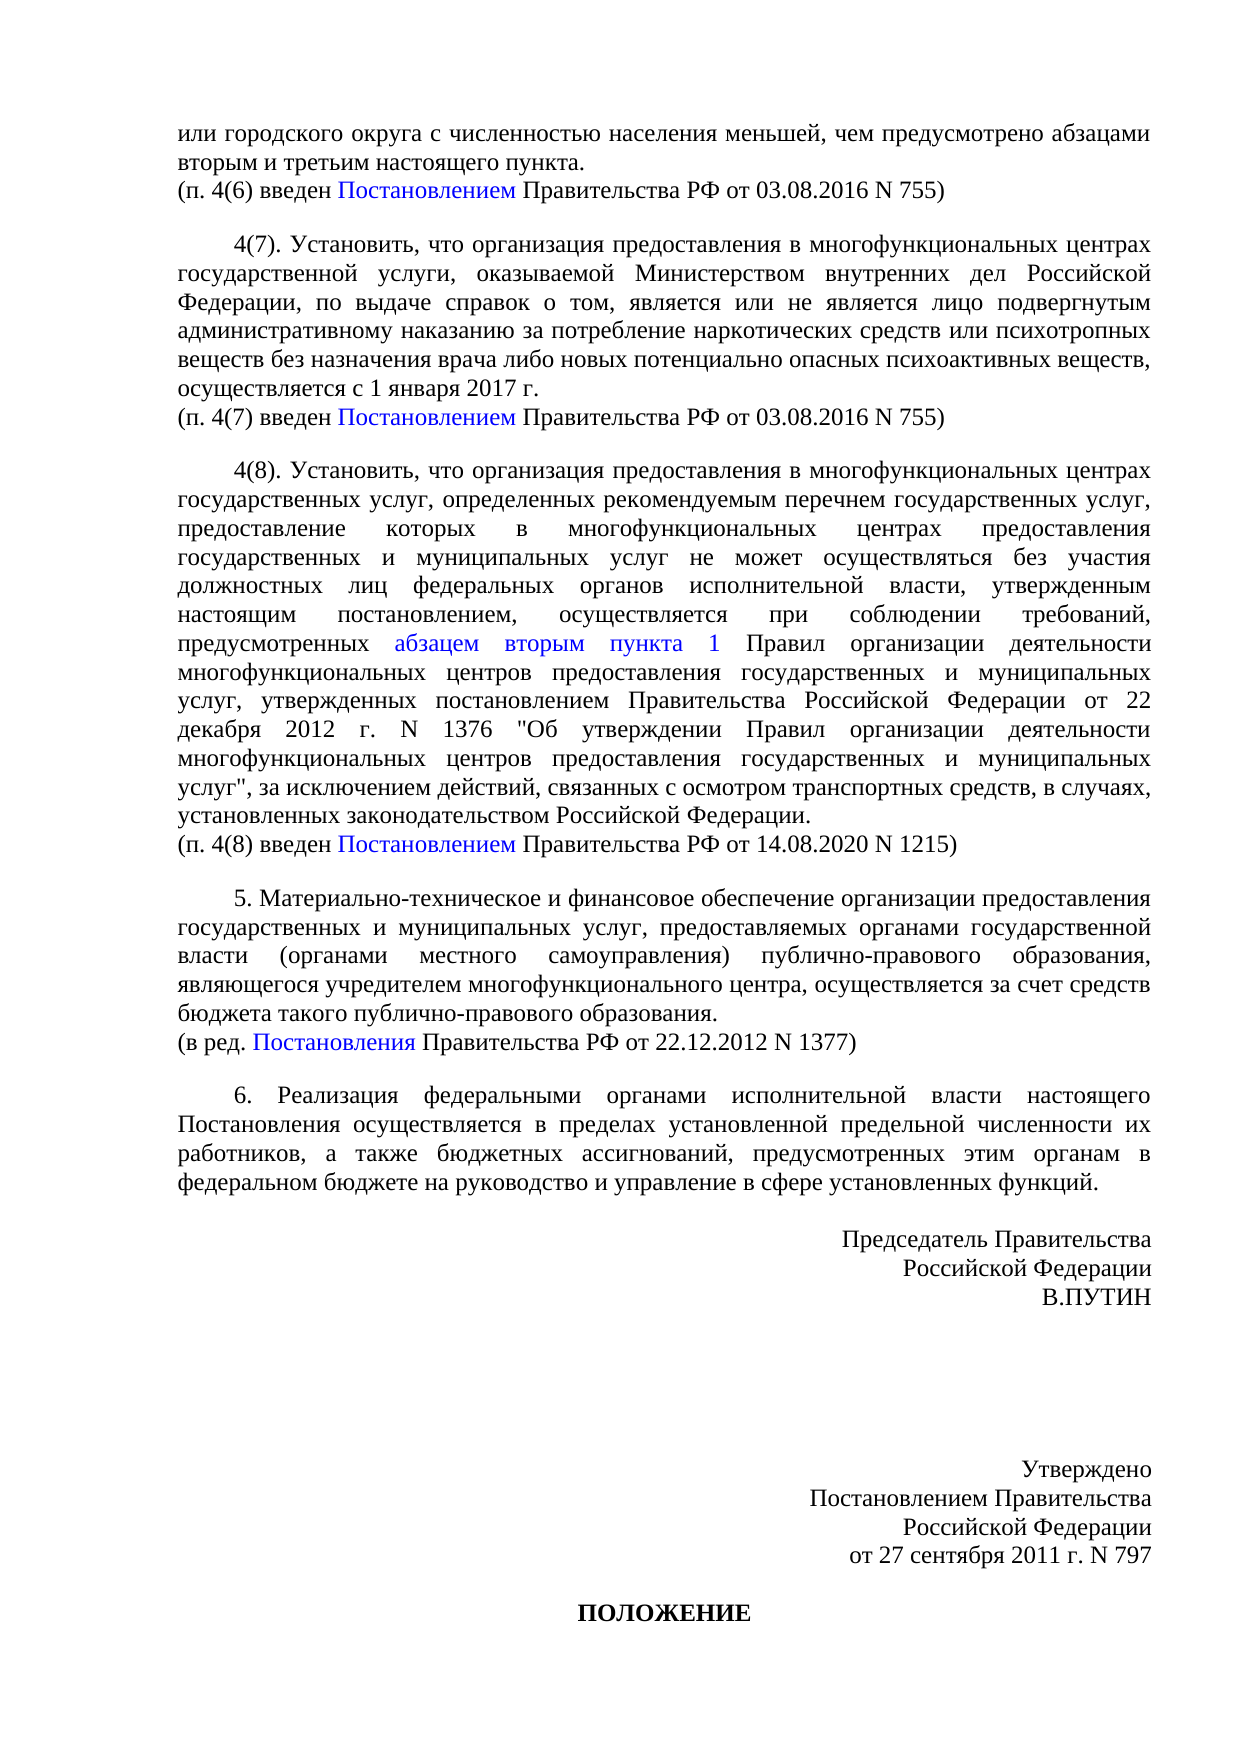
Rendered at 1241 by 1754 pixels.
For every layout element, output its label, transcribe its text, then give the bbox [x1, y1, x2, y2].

text (п. 4(7) введен Постановлением Правительства РФ от 03.08.2016 N 755) [177, 402, 1152, 431]
text от 27 сентября 2011 г. N 797 [177, 1541, 1152, 1569]
text (в ред. Постановления Правительства РФ от 22.12.2012 N 1377) [177, 1027, 1152, 1056]
text Российской Федерации [177, 1512, 1152, 1541]
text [177, 118, 1152, 176]
text 4(8). Установить, что организация предоставления в многофункциональных центрах государственных услуг, определенных рекомендуемым перечнем государственных услуг, предоставление которых в многофункциональных центрах предоставления государственных и муниципальных услуг не может осуществляться без участия должностных лиц федеральных органов исполнительной власти, утвержденным настоящим постановлением, осуществляется при соблюдении требований, предусмотренных абзацем вторым пункта 1 Правил организации деятельности многофункциональных центров предоставления государственных и муниципальных услуг, утвержденных постановлением Правительства Российской Федерации от 22 декабря 2012 г. N 1376 "Об утверждении Правил организации деятельности многофункциональных центров предоставления государственных и муниципальных услуг", за исключением действий, связанных с осмотром транспортных средств, в случаях, установленных законодательством Российской Федерации. [177, 456, 1152, 829]
text Утверждено [177, 1454, 1152, 1483]
text 4(7). Установить, что организация предоставления в многофункциональных центрах государственной услуги, оказываемой Министерством внутренних дел Российской Федерации, по выдаче справок о том, является или не является лицо подвергнутым административному наказанию за потребление наркотических средств или психотропных веществ без назначения врача либо новых потенциально опасных психоактивных веществ, осуществляется с 1 января 2017 г. [177, 229, 1152, 402]
text 6. Реализация федеральными органами исполнительной власти настоящего Постановления осуществляется в пределах установленной предельной численности их работников, а также бюджетных ассигнований, предусмотренных этим органам в федеральном бюджете на руководство и управление в сфере установленных функций. [177, 1081, 1152, 1196]
text Председатель Правительства [177, 1224, 1152, 1253]
text В.ПУТИН [177, 1282, 1152, 1311]
text (п. 4(8) введен Постановлением Правительства РФ от 14.08.2020 N 1215) [177, 829, 1152, 858]
title ПОЛОЖЕНИЕ [177, 1598, 1152, 1627]
text (п. 4(6) введен Постановлением Правительства РФ от 03.08.2016 N 755) [177, 176, 1152, 204]
text 5. Материально-техническое и финансовое обеспечение организации предоставления государственных и муниципальных услуг, предоставляемых органами государственной власти (органами местного самоуправления) публично-правового образования, являющегося учредителем многофункционального центра, осуществляется за счет средств бюджета такого публично-правового образования. [177, 883, 1152, 1027]
text Постановлением Правительства [177, 1483, 1152, 1512]
text Российской Федерации [177, 1253, 1152, 1282]
